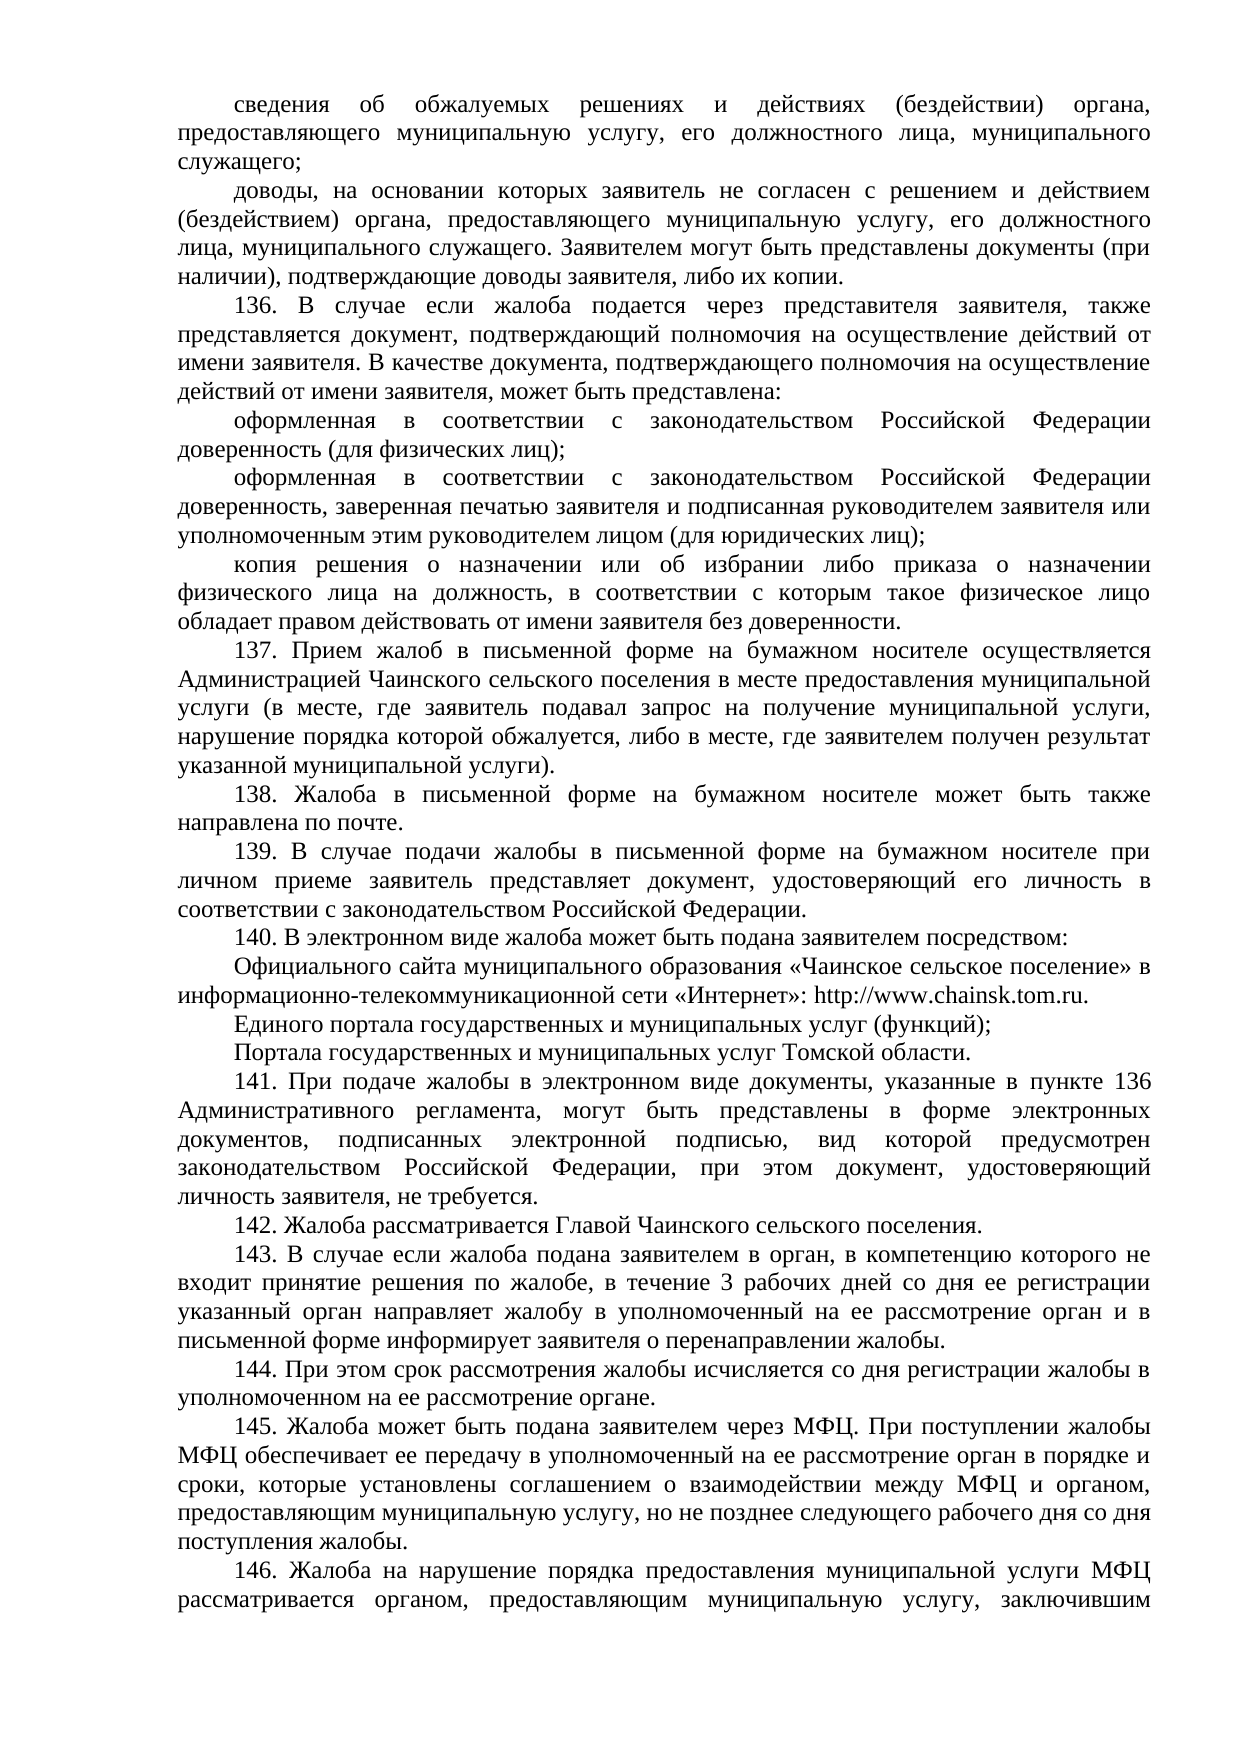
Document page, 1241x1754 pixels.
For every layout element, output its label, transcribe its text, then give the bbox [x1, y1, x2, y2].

text Портала государственных и муниципальных услуг Томской области. [177, 1037, 1152, 1066]
text 142. Жалоба рассматривается Главой Чаинского сельского поселения. [177, 1210, 1152, 1239]
text 145. Жалоба может быть подана заявителем через МФЦ. При поступлении жалобы МФЦ обеспечивает ее передачу в уполномоченный на ее рассмотрение орган в порядке и сроки, которые установлены соглашением о взаимодействии между МФЦ и органом, предоставляющим муниципальную услугу, но не позднее следующего рабочего дня со дня поступления жалобы. [177, 1411, 1152, 1555]
text доводы, на основании которых заявитель не согласен с решением и действием (бездействием) органа, предоставляющего муниципальную услугу, его должностного лица, муниципального служащего. Заявителем могут быть представлены документы (при наличии), подтверждающие доводы заявителя, либо их копии. [177, 175, 1152, 290]
text 138. Жалоба в письменной форме на бумажном носителе может быть также направлена по почте. [177, 779, 1152, 836]
text 136. В случае если жалоба подается через представителя заявителя, также представляется документ, подтверждающий полномочия на осуществление действий от имени заявителя. В качестве документа, подтверждающего полномочия на осуществление действий от имени заявителя, может быть представлена: [177, 290, 1152, 405]
text оформленная в соответствии с законодательством Российской Федерации доверенность, заверенная печатью заявителя и подписанная руководителем заявителя или уполномоченным этим руководителем лицом (для юридических лиц); [177, 462, 1152, 549]
text сведения об обжалуемых решениях и действиях (бездействии) органа, предоставляющего муниципальную услугу, его должностного лица, муниципального служащего; [177, 89, 1152, 175]
text 139. В случае подачи жалобы в письменной форме на бумажном носителе при личном приеме заявитель представляет документ, удостоверяющий его личность в соответствии с законодательством Российской Федерации. [177, 836, 1152, 922]
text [177, 1555, 1152, 1612]
text 137. Прием жалоб в письменной форме на бумажном носителе осуществляется Администрацией Чаинского сельского поселения в месте предоставления муниципальной услуги (в месте, где заявитель подавал запрос на получение муниципальной услуги, нарушение порядка которой обжалуется, либо в месте, где заявителем получен результат указанной муниципальной услуги). [177, 635, 1152, 779]
text Официального сайта муниципального образования «Чаинское сельское поселение» в информационно-телекоммуникационной сети «Интернет»: http://www.chainsk.tom.ru. [177, 951, 1152, 1009]
text оформленная в соответствии с законодательством Российской Федерации доверенность (для физических лиц); [177, 405, 1152, 462]
text Единого портала государственных и муниципальных услуг (функций); [177, 1009, 1152, 1037]
text 144. При этом срок рассмотрения жалобы исчисляется со дня регистрации жалобы в уполномоченном на ее рассмотрение органе. [177, 1354, 1152, 1411]
text 140. В электронном виде жалоба может быть подана заявителем посредством: [177, 922, 1152, 951]
text 143. В случае если жалоба подана заявителем в орган, в компетенцию которого не входит принятие решения по жалобе, в течение 3 рабочих дней со дня ее регистрации указанный орган направляет жалобу в уполномоченный на ее рассмотрение орган и в письменной форме информирует заявителя о перенаправлении жалобы. [177, 1239, 1152, 1354]
text 141. При подаче жалобы в электронном виде документы, указанные в пункте 136 Административного регламента, могут быть представлены в форме электронных документов, подписанных электронной подписью, вид которой предусмотрен законодательством Российской Федерации, при этом документ, удостоверяющий личность заявителя, не требуется. [177, 1066, 1152, 1210]
text копия решения о назначении или об избрании либо приказа о назначении физического лица на должность, в соответствии с которым такое физическое лицо обладает правом действовать от имени заявителя без доверенности. [177, 549, 1152, 635]
